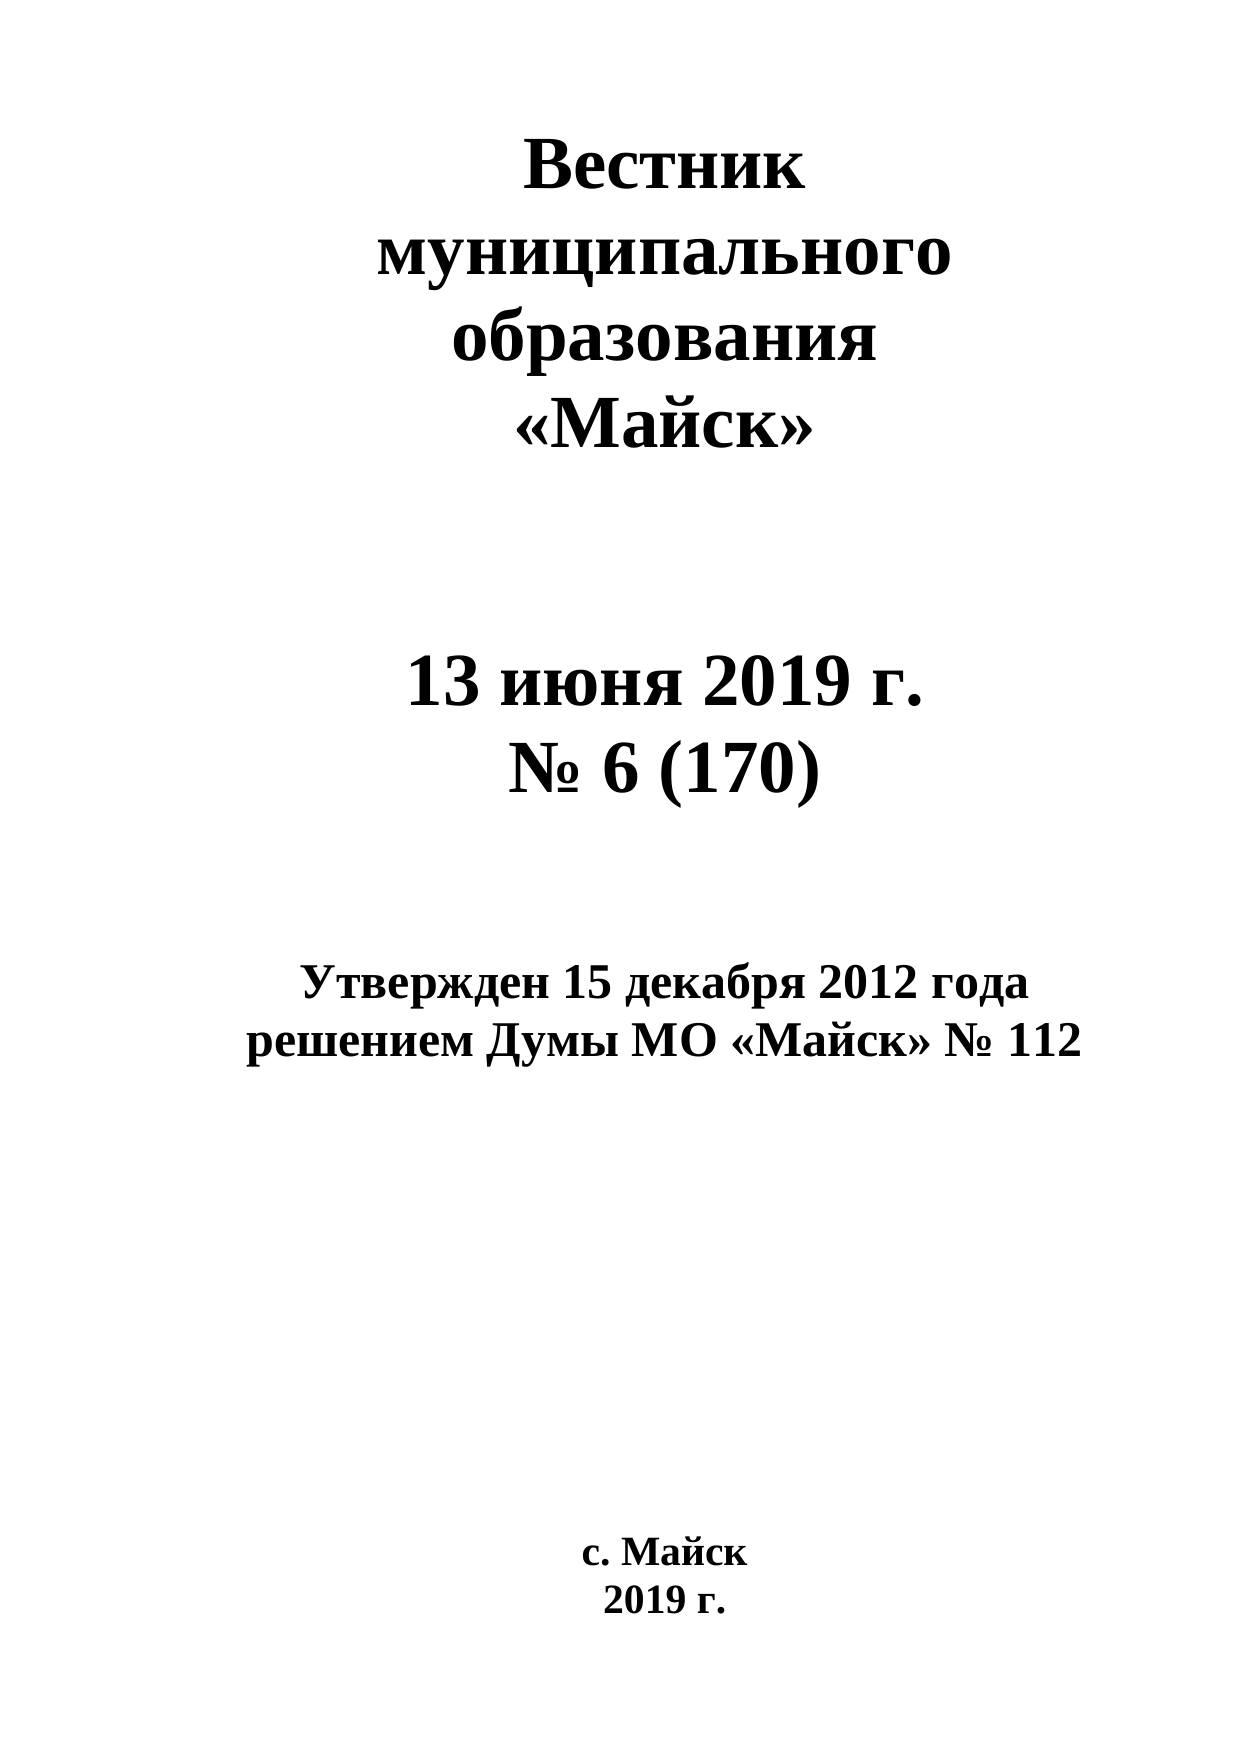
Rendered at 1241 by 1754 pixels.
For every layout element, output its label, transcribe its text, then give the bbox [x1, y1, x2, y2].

text № 6 (170) [177, 722, 1152, 808]
text 2019 г. [177, 1575, 1152, 1623]
text Утвержден 15 декабря 2012 года [177, 952, 1152, 1009]
text «Майск» [177, 377, 1152, 463]
text решением Думы МО «Майск» № 112 [177, 1009, 1152, 1067]
text 13 июня 2019 г. [177, 636, 1152, 722]
text Вестник [177, 118, 1152, 204]
text с. Майск [177, 1527, 1152, 1575]
text муниципального [177, 204, 1152, 291]
text образования [177, 291, 1152, 377]
